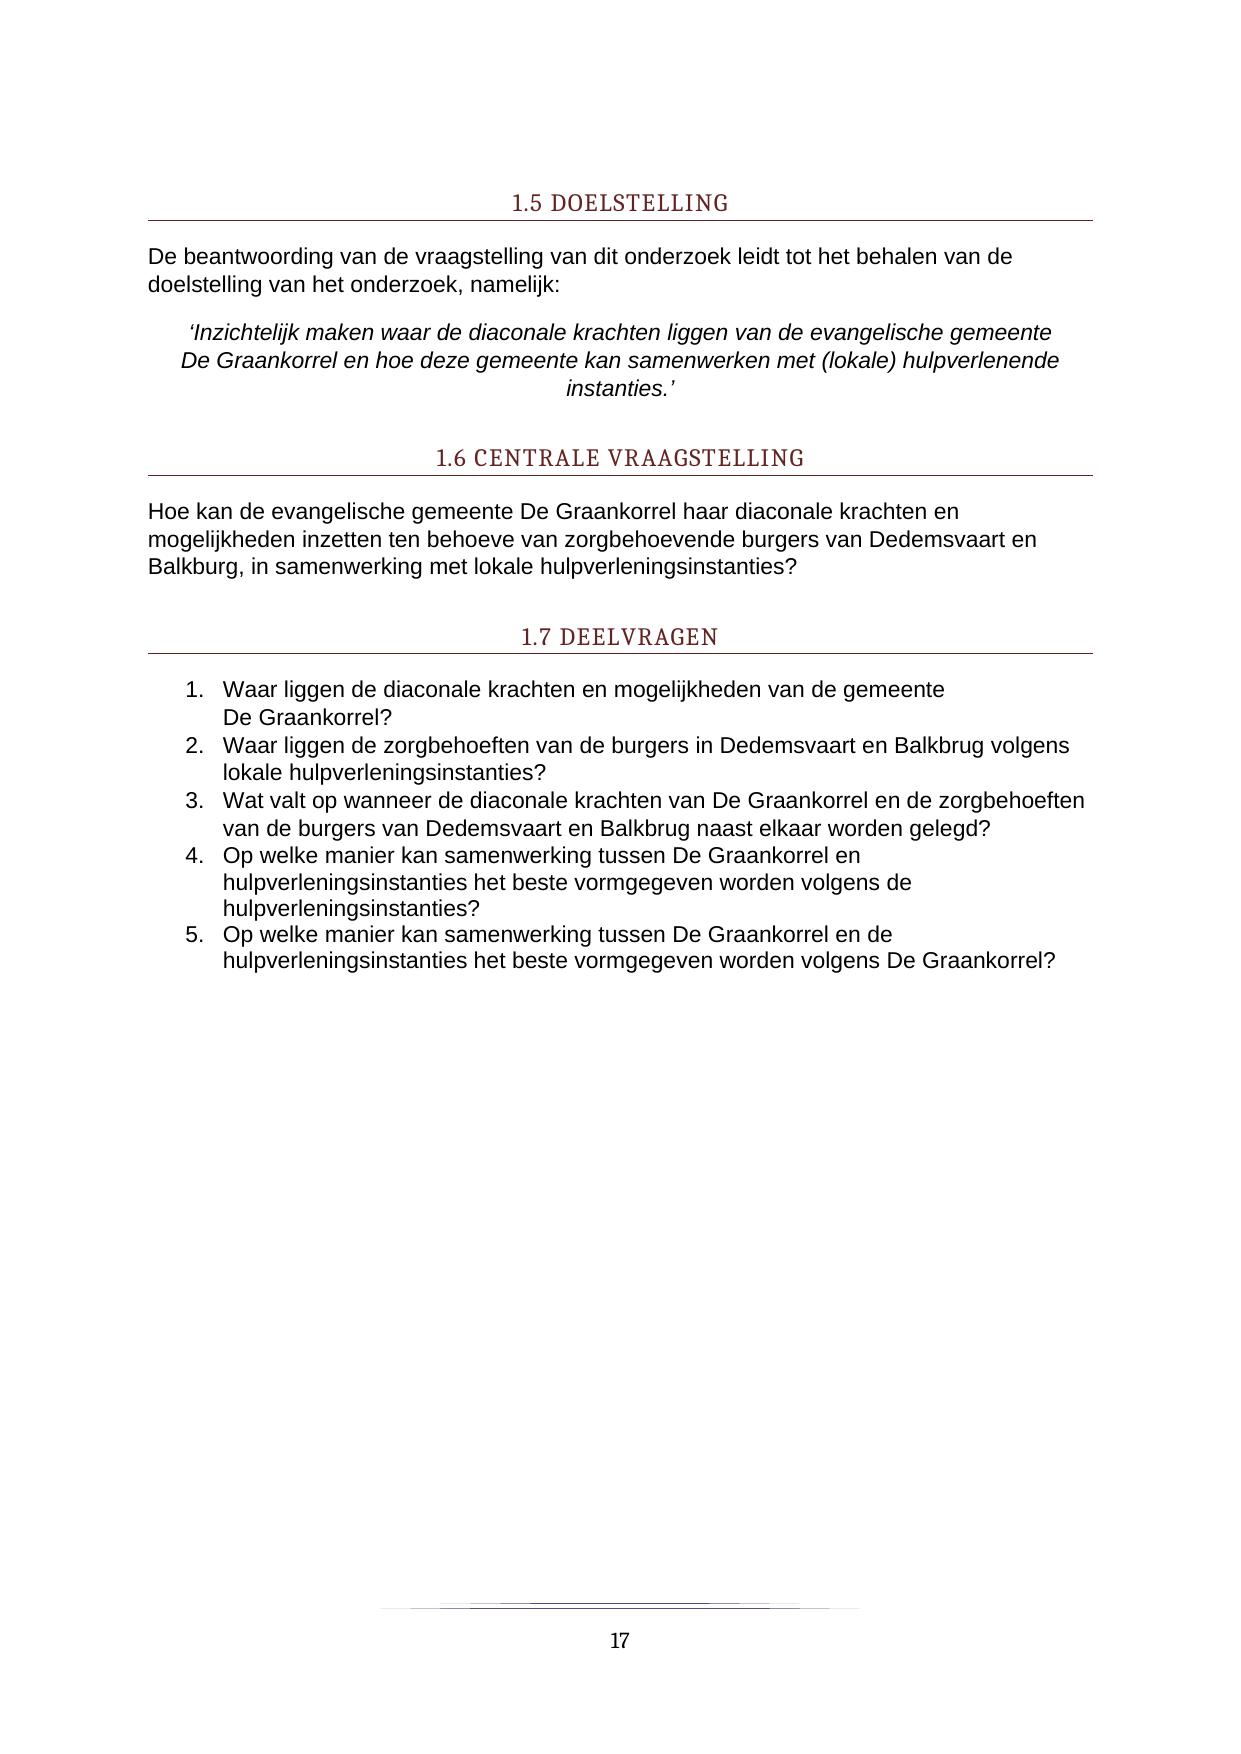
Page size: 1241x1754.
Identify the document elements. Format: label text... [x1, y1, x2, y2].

subtitle 1.7 Deelvragen [148, 622, 1093, 653]
list Op welke manier kan samenwerking tussen De Graankorrel en hulpverleningsinstanties het beste vormgegeven worden volgens de hulpverleningsinstanties? [185, 842, 1093, 921]
list Waar liggen de diaconale krachten en mogelijkheden van de gemeente [185, 676, 1093, 703]
list Wat valt op wanneer de diaconale krachten van De Graankorrel en de zorgbehoeften van de burgers van Dedemsvaart en Balkbrug naast elkaar worden gelegd? [185, 787, 1093, 841]
text De Graankorrel en hoe deze gemeente kan samenwerken met (lokale) hulpverlenende instanties.’ [148, 347, 1093, 401]
text De Graankorrel? [223, 704, 1093, 730]
subtitle 1.5 Doelstelling [148, 189, 1093, 220]
list Waar liggen de zorgbehoeften van de burgers in Dedemsvaart en Balkbrug volgens lokale hulpverleningsinstanties? [185, 732, 1093, 786]
subtitle 1.6 Centrale vraagstelling [148, 444, 1093, 475]
text ‘Inzichtelijk maken waar de diaconale krachten liggen van de evangelische gemeente [148, 319, 1093, 346]
text De beantwoording van de vraagstelling van dit onderzoek leidt tot het behalen van de doelstelling van het onderzoek, namelijk: [148, 243, 1093, 297]
text Hoe kan de evangelische gemeente De Graankorrel haar diaconale krachten en mogelijkheden inzetten ten behoeve van zorgbehoevende burgers van Dedemsvaart en Balkburg, in samenwerking met lokale hulpverleningsinstanties? [148, 498, 1093, 579]
list Op welke manier kan samenwerking tussen De Graankorrel en de hulpverleningsinstanties het beste vormgegeven worden volgens De Graankorrel? [185, 921, 1093, 974]
